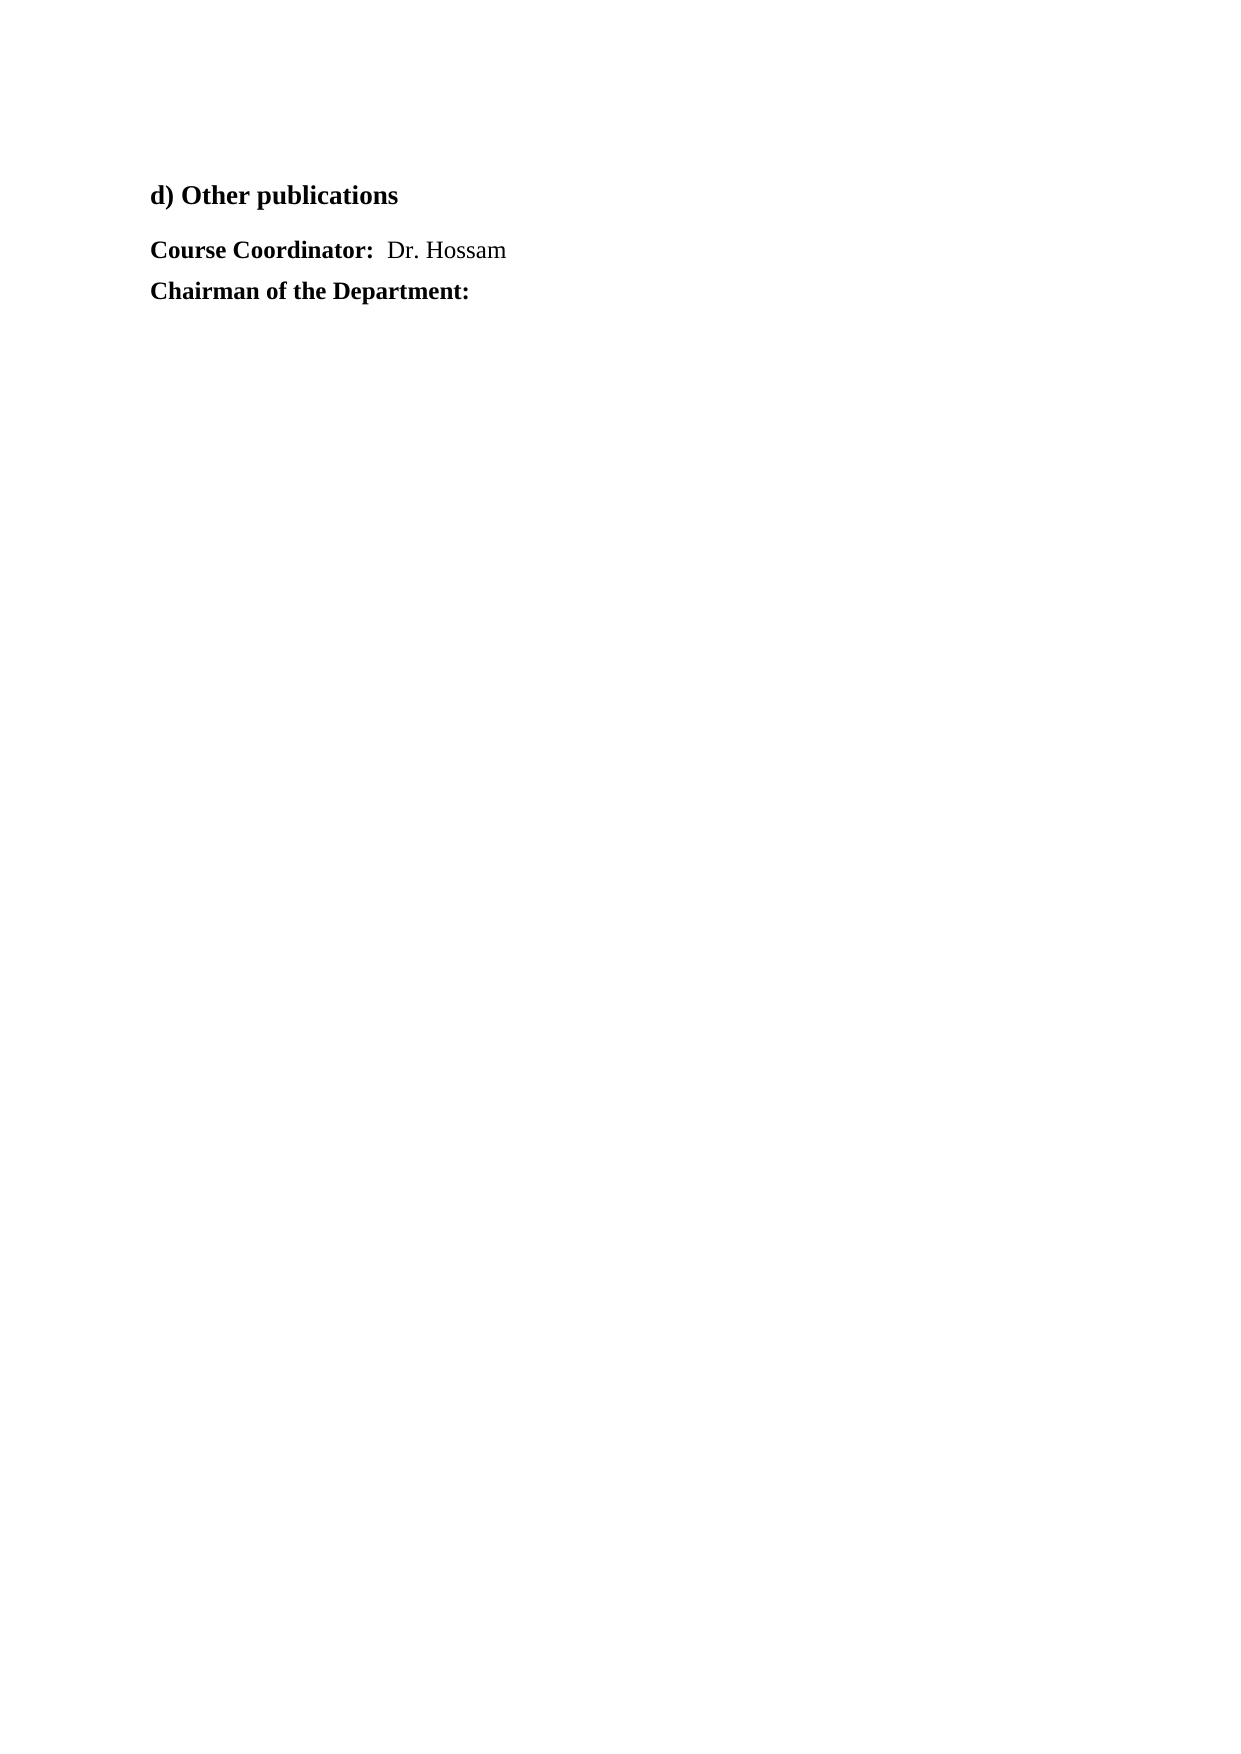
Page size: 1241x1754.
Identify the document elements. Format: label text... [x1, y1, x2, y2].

text Chairman of the Department: [150, 276, 1090, 305]
text d) Other publications [150, 179, 1090, 210]
subtitle Course Coordinator: Dr. Hossam [150, 235, 1090, 264]
